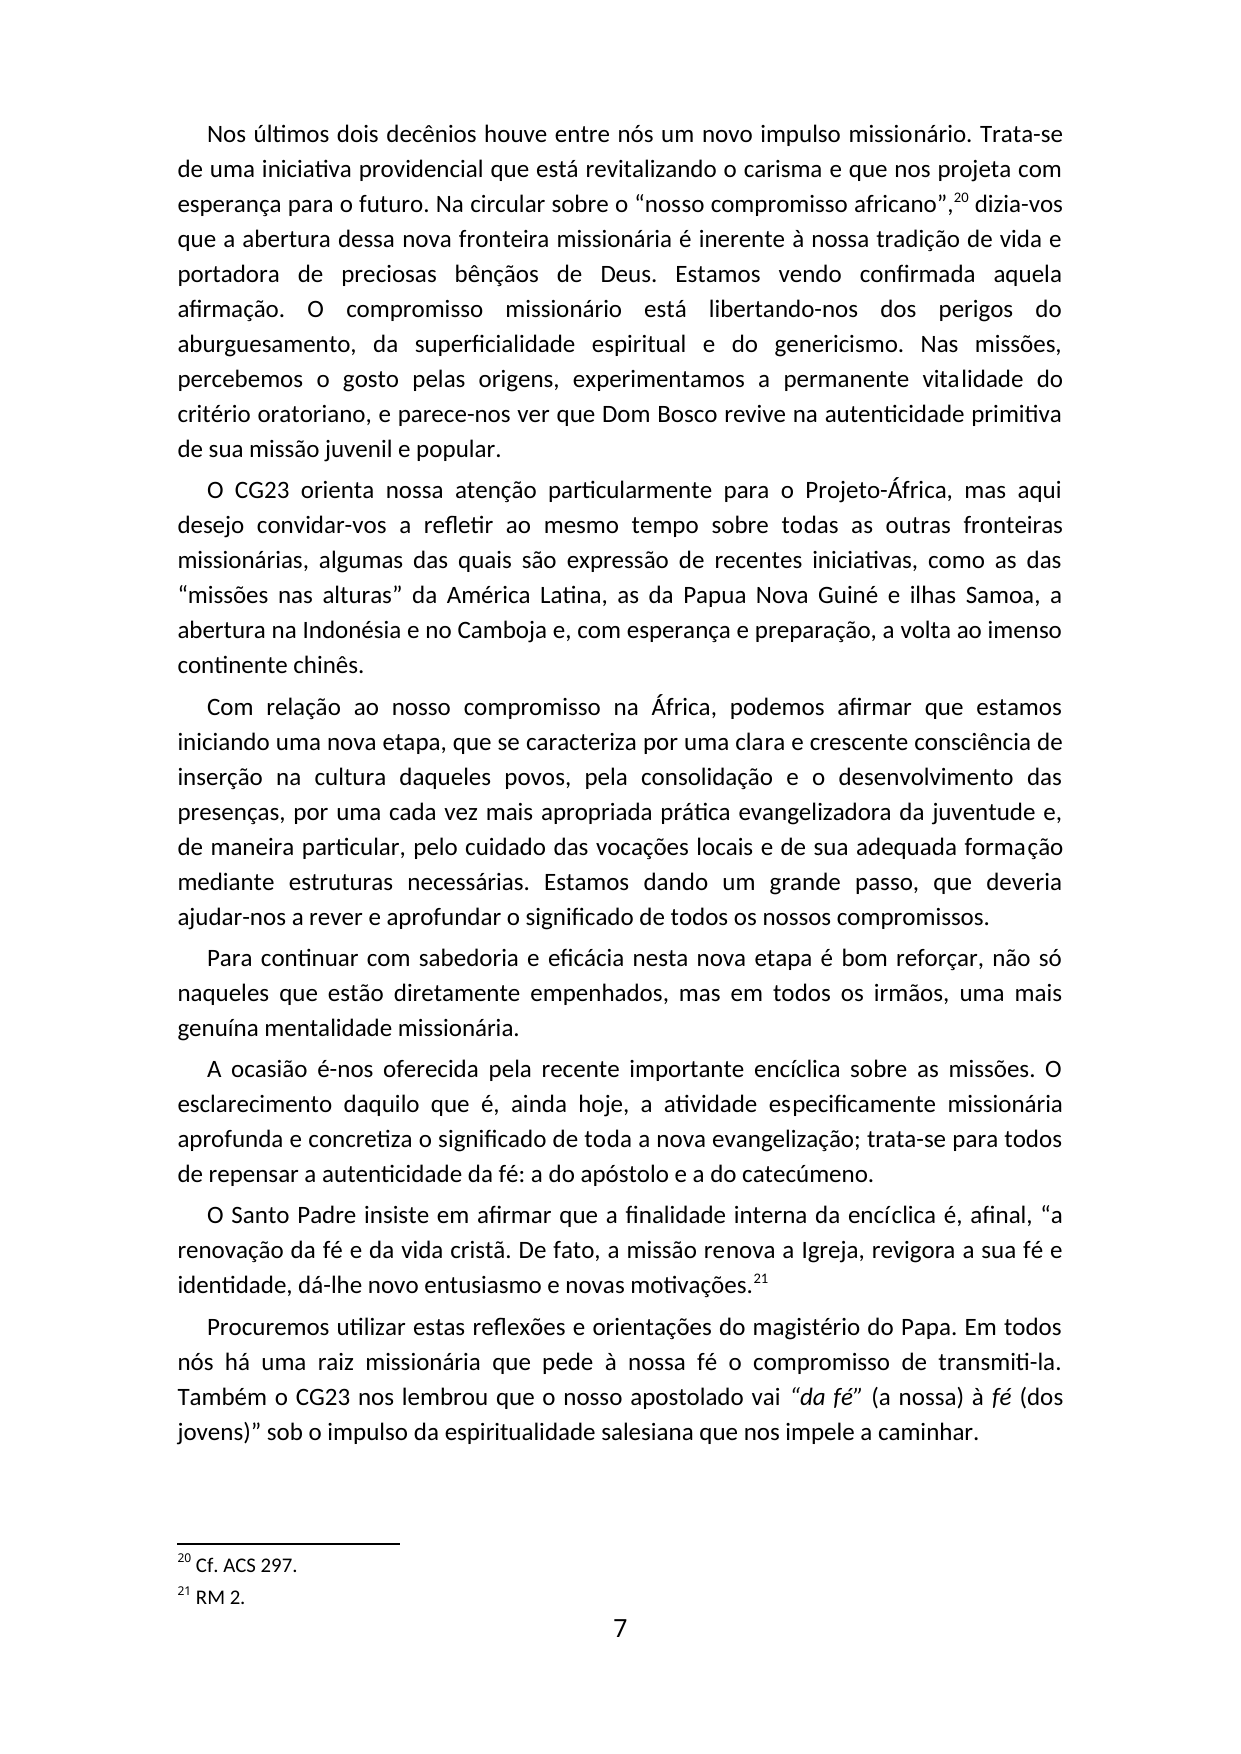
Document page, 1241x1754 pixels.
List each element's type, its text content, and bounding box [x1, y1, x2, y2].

text Nos últimos dois decênios houve entre nós um novo impulso missionário. Trata-se de uma iniciativa providencial que está revitalizando o carisma e que nos projeta com esperança para o futuro. Na circular sobre o “nosso compromisso africano”, dizia-vos que a abertura dessa nova fronteira missionária é inerente à nossa tradição de vida e portadora de preciosas bênçãos de Deus. Estamos vendo confirmada aquela afirmação. O compromisso missionário está libertando-nos dos perigos do aburguesamento, da superficialidade espiritual e do genericismo. Nas missões, percebemos o gosto pelas origens, experimentamos a permanente vitalidade do critério oratoriano, e parece-nos ver que Dom Bosco revive na autenticidade primitiva de sua missão juvenil e popular. [177, 118, 1063, 464]
text Para continuar com sabedoria e eficácia nesta nova etapa é bom reforçar, não só naqueles que estão diretamente empenhados, mas em todos os irmãos, uma mais genuína mentalidade missionária. [177, 942, 1063, 1042]
text O Santo Padre insiste em afirmar que a finalidade interna da encíclica é, afinal, “a renovação da fé e da vida cristã. De fato, a missão renova a Igreja, revigora a sua fé e identidade, dá-lhe novo entusiasmo e novas motivações. [177, 1199, 1063, 1300]
text O CG23 orienta nossa atenção particularmente para o Projeto-África, mas aqui desejo convidar-vos a refletir ao mesmo tempo sobre todas as outras fronteiras missionárias, algumas das quais são expressão de recentes iniciativas, como as das “missões nas alturas” da América Latina, as da Papua Nova Guiné e ilhas Samoa, a abertura na Indonésia e no Camboja e, com esperança e preparação, a volta ao imenso continente chinês. [177, 474, 1063, 680]
text Procuremos utilizar estas reflexões e orientações do magistério do Papa. Em todos nós há uma raiz missionária que pede à nossa fé o compromisso de transmiti-la. Também o CG23 nos lembrou que o nosso apostolado vai “da fé” (a nossa) à fé (dos jovens)” sob o impulso da espiritualidade salesiana que nos impele a caminhar. [177, 1311, 1063, 1446]
text Com relação ao nosso compromisso na África, podemos afirmar que estamos iniciando uma nova etapa, que se caracteriza por uma clara e crescente consciência de inserção na cultura daqueles povos, pela consolidação e o desenvolvimento das presenças, por uma cada vez mais apropriada prática evangelizadora da juventude e, de maneira particular, pelo cuidado das vocações locais e de sua adequada formação mediante estruturas necessárias. Estamos dando um grande passo, que deveria ajudar-nos a rever e aprofundar o significado de todos os nossos compromissos. [177, 691, 1063, 931]
text A ocasião é-nos oferecida pela recente importante encíclica sobre as missões. O esclarecimento daquilo que é, ainda hoje, a atividade especificamente missionária aprofunda e concretiza o significado de toda a nova evangelização; trata-se para todos de repensar a autenticidade da fé: a do apóstolo e a do catecúmeno. [177, 1053, 1063, 1189]
